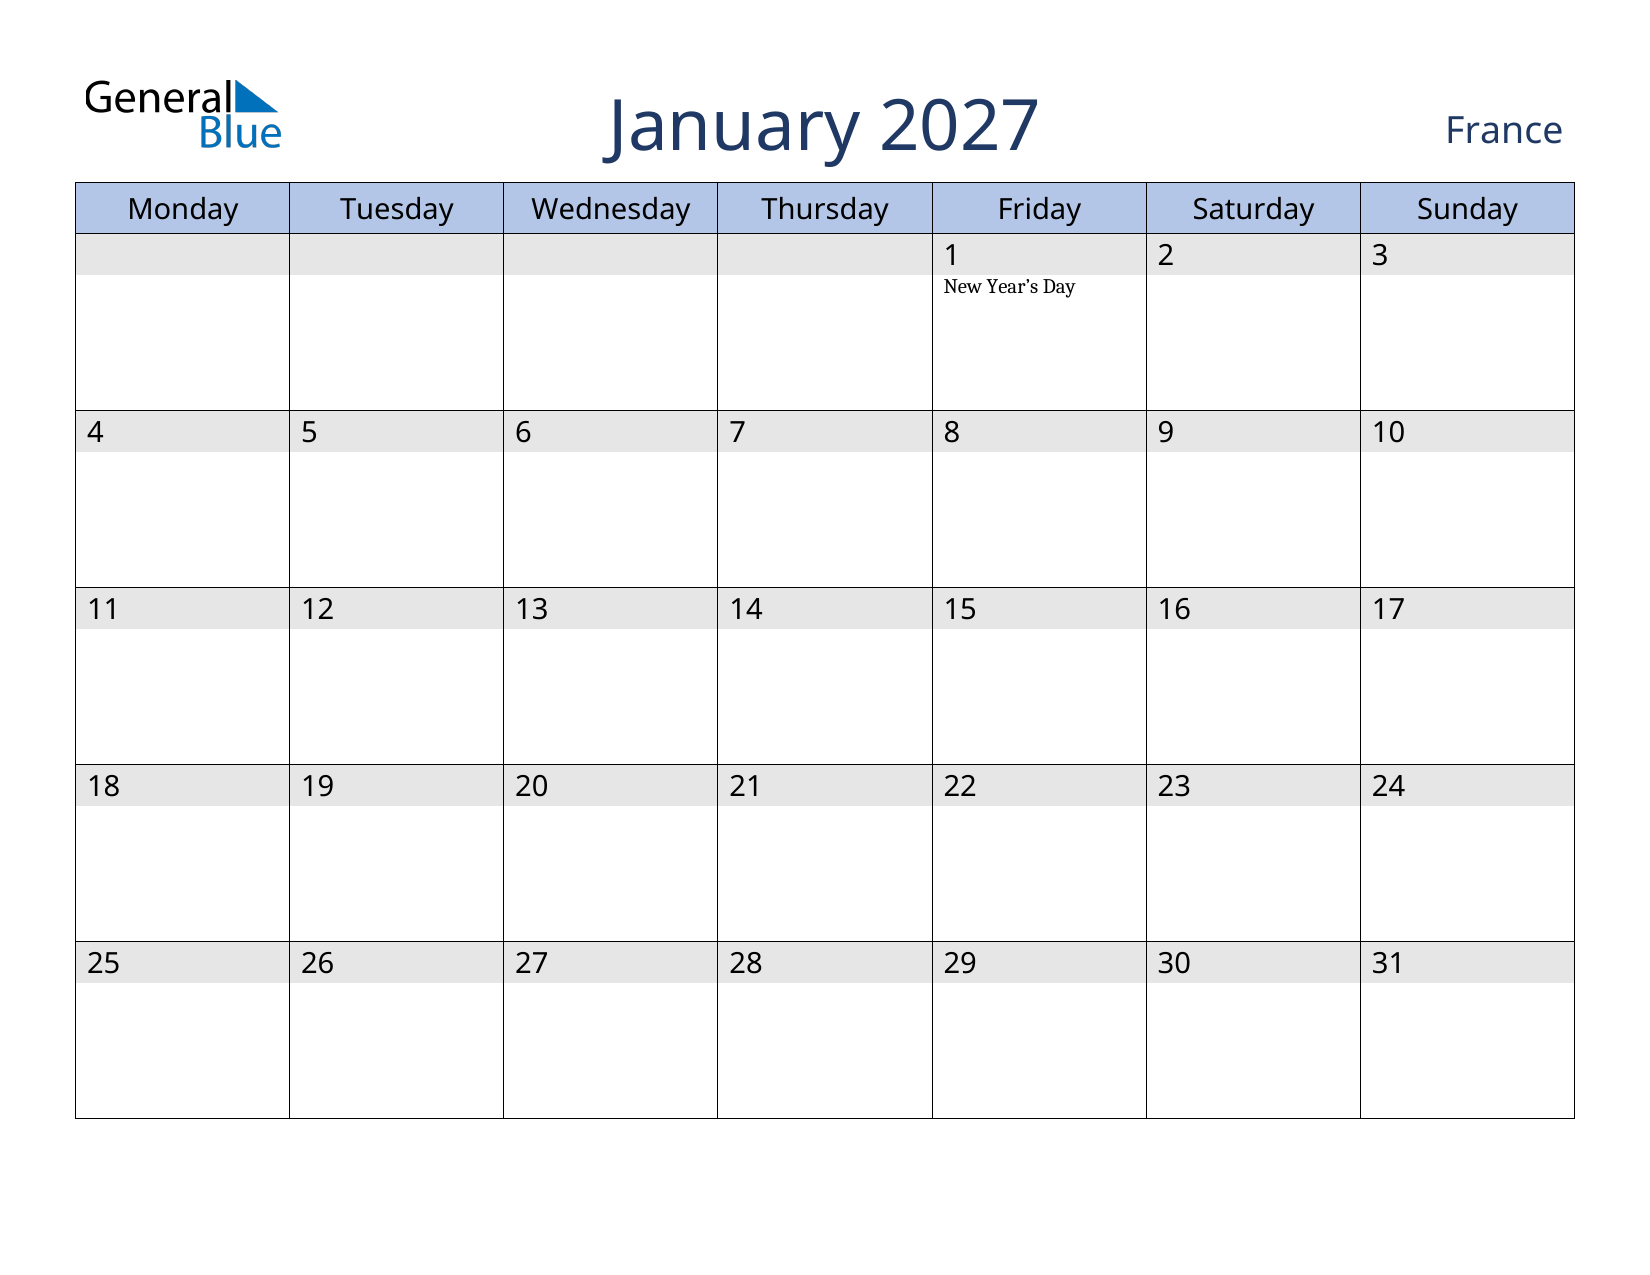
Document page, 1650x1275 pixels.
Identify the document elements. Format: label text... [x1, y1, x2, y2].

table_cell Wednesday [504, 183, 717, 233]
table_cell 17 [1361, 588, 1574, 629]
table_cell [933, 983, 1146, 1118]
table_cell 28 [718, 942, 932, 983]
table_header January 2027 [504, 75, 1146, 182]
table_cell [504, 452, 717, 587]
table_cell [290, 275, 503, 410]
table_cell Monday [76, 183, 289, 233]
table_cell Thursday [718, 183, 932, 233]
table_cell [1361, 275, 1574, 410]
table_cell 9 [1147, 411, 1360, 452]
table_cell [76, 983, 289, 1118]
table_cell [718, 452, 932, 587]
table_cell 14 [718, 588, 932, 629]
table_cell [290, 629, 503, 764]
table_cell [1361, 452, 1574, 587]
table_cell 25 [76, 942, 289, 983]
table_cell [504, 983, 717, 1118]
table_cell [933, 806, 1146, 941]
table_cell [1361, 806, 1574, 941]
table_cell 16 [1147, 588, 1360, 629]
table_cell [718, 629, 932, 764]
table_cell 8 [933, 411, 1146, 452]
table_cell [933, 629, 1146, 764]
table_cell [290, 234, 503, 275]
table_cell [718, 806, 932, 941]
table_cell 26 [290, 942, 503, 983]
table_cell 22 [933, 765, 1146, 806]
table_cell Friday [933, 183, 1146, 233]
table_cell 23 [1147, 765, 1360, 806]
table_cell Saturday [1147, 183, 1360, 233]
table_cell [76, 629, 289, 764]
table_cell 6 [504, 411, 717, 452]
table_cell [1147, 629, 1360, 764]
table_cell [290, 806, 503, 941]
table_cell 30 [1147, 942, 1360, 983]
table_cell [718, 234, 932, 275]
table_header [76, 75, 503, 182]
table_cell [504, 629, 717, 764]
table_cell 21 [718, 765, 932, 806]
table_cell 10 [1361, 411, 1574, 452]
table_cell [504, 275, 717, 410]
table_cell 15 [933, 588, 1146, 629]
table_cell 27 [504, 942, 717, 983]
table_cell 7 [718, 411, 932, 452]
table_cell 11 [76, 588, 289, 629]
table_cell 20 [504, 765, 717, 806]
table_cell [504, 234, 717, 275]
table_cell [718, 983, 932, 1118]
table_cell [1147, 452, 1360, 587]
table_cell [933, 452, 1146, 587]
table_cell New Year’s Day [933, 275, 1146, 410]
table_cell 12 [290, 588, 503, 629]
table_cell 5 [290, 411, 503, 452]
table_cell [1147, 275, 1360, 410]
table_cell [718, 275, 932, 410]
table_cell 13 [504, 588, 717, 629]
table_cell [290, 983, 503, 1118]
table_cell 4 [76, 411, 289, 452]
table_cell [504, 806, 717, 941]
table_cell 29 [933, 942, 1146, 983]
table_cell 2 [1147, 234, 1360, 275]
table_cell [76, 806, 289, 941]
table_cell 19 [290, 765, 503, 806]
table_cell [76, 452, 289, 587]
table_cell [290, 452, 503, 587]
table_cell Sunday [1361, 183, 1574, 233]
table_cell 1 [933, 234, 1146, 275]
table_cell [1147, 983, 1360, 1118]
table_cell 18 [76, 765, 289, 806]
table_cell [1147, 806, 1360, 941]
table_cell 3 [1361, 234, 1574, 275]
table_cell Tuesday [290, 183, 503, 233]
table_cell [76, 234, 289, 275]
table_cell [1361, 983, 1574, 1118]
picture [86, 80, 281, 148]
table_cell [1361, 629, 1574, 764]
table_header France [1146, 75, 1574, 182]
table_cell 24 [1361, 765, 1574, 806]
table_cell 31 [1361, 942, 1574, 983]
table_cell [76, 275, 289, 410]
